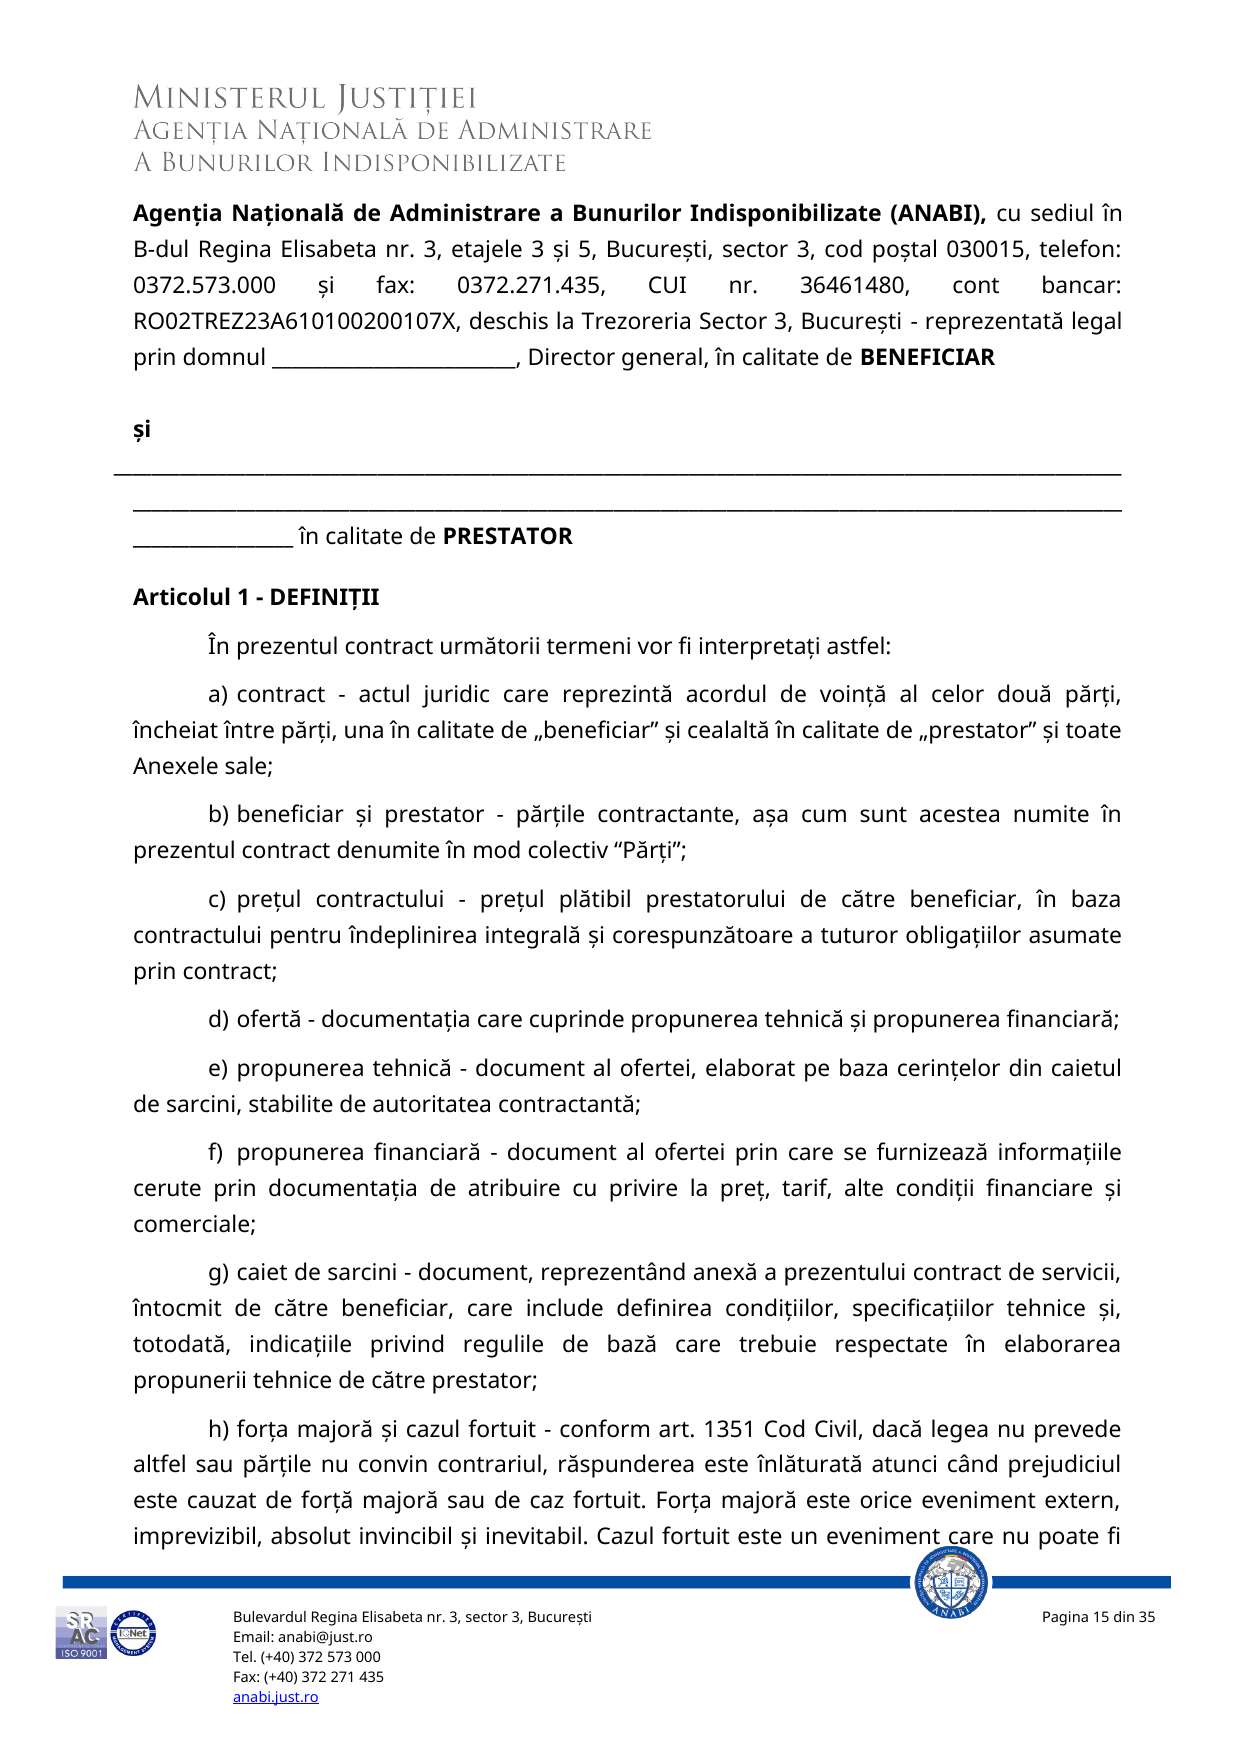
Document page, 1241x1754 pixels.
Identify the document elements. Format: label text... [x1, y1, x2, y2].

text c) prețul contractului - prețul plătibil prestatorului de către beneficiar, în baza contractului pentru îndeplinirea integrală și corespunzătoare a tuturor obligațiilor asumate prin contract; [133, 883, 1123, 986]
text d) ofertă - documentația care cuprinde propunerea tehnică și propunerea financiară; [133, 1003, 1123, 1034]
text și [133, 412, 1123, 444]
picture [55, 1540, 1172, 1659]
text a) contract - actul juridic care reprezintă acordul de voință al celor două părți, încheiat între părți, una în calitate de „beneficiar” și cealaltă în calitate de „prestator” și toate Anexele sale; [133, 678, 1123, 781]
text e) propunerea tehnică - document al ofertei, elaborat pe baza cerințelor din caietul de sarcini, stabilite de autoritatea contractantă; [133, 1052, 1123, 1119]
picture [132, 84, 652, 172]
text b) beneficiar și prestator - părțile contractante, așa cum sunt acestea numite în prezentul contract denumite în mod colectiv “Părți”; [133, 798, 1123, 866]
text Agenția Națională de Administrare a Bunurilor Indisponibilizate (ANABI), cu sediul în B-dul Regina Elisabeta nr. 3, etajele 3 și 5, București, sector 3, cod poștal 030015, telefon: 0372.573.000 și fax: 0372.271.435, CUI nr. 36461480, cont bancar: RO02TREZ23A610100200107X, deschis la Trezoreria Sector 3, București - reprezentată legal prin domnul ________________________, Director general, în calitate de BENEFICIAR [133, 197, 1123, 372]
text În prezentul contract următorii termeni vor fi interpretați astfel: [133, 630, 1123, 661]
text Articolul 1 - DEFINIŢII [133, 581, 1123, 612]
text f) propunerea financiară - document al ofertei prin care se furnizează informațiile cerute prin documentația de atribuire cu privire la preț, tarif, alte condiții financiare și comerciale; [133, 1136, 1123, 1239]
text g) caiet de sarcini - document, reprezentând anexă a prezentului contract de servicii, întocmit de către beneficiar, care include definirea condițiilor, specificațiilor tehnice și, totodată, indicațiile privind regulile de bază care trebuie respectate în elaborarea propunerii tehnice de către prestator; [133, 1256, 1123, 1395]
text _____________________________________________________________________________________________________________________________________________________________________________________________________________________________________ în calitate de PRESTATOR [59, 448, 1123, 552]
